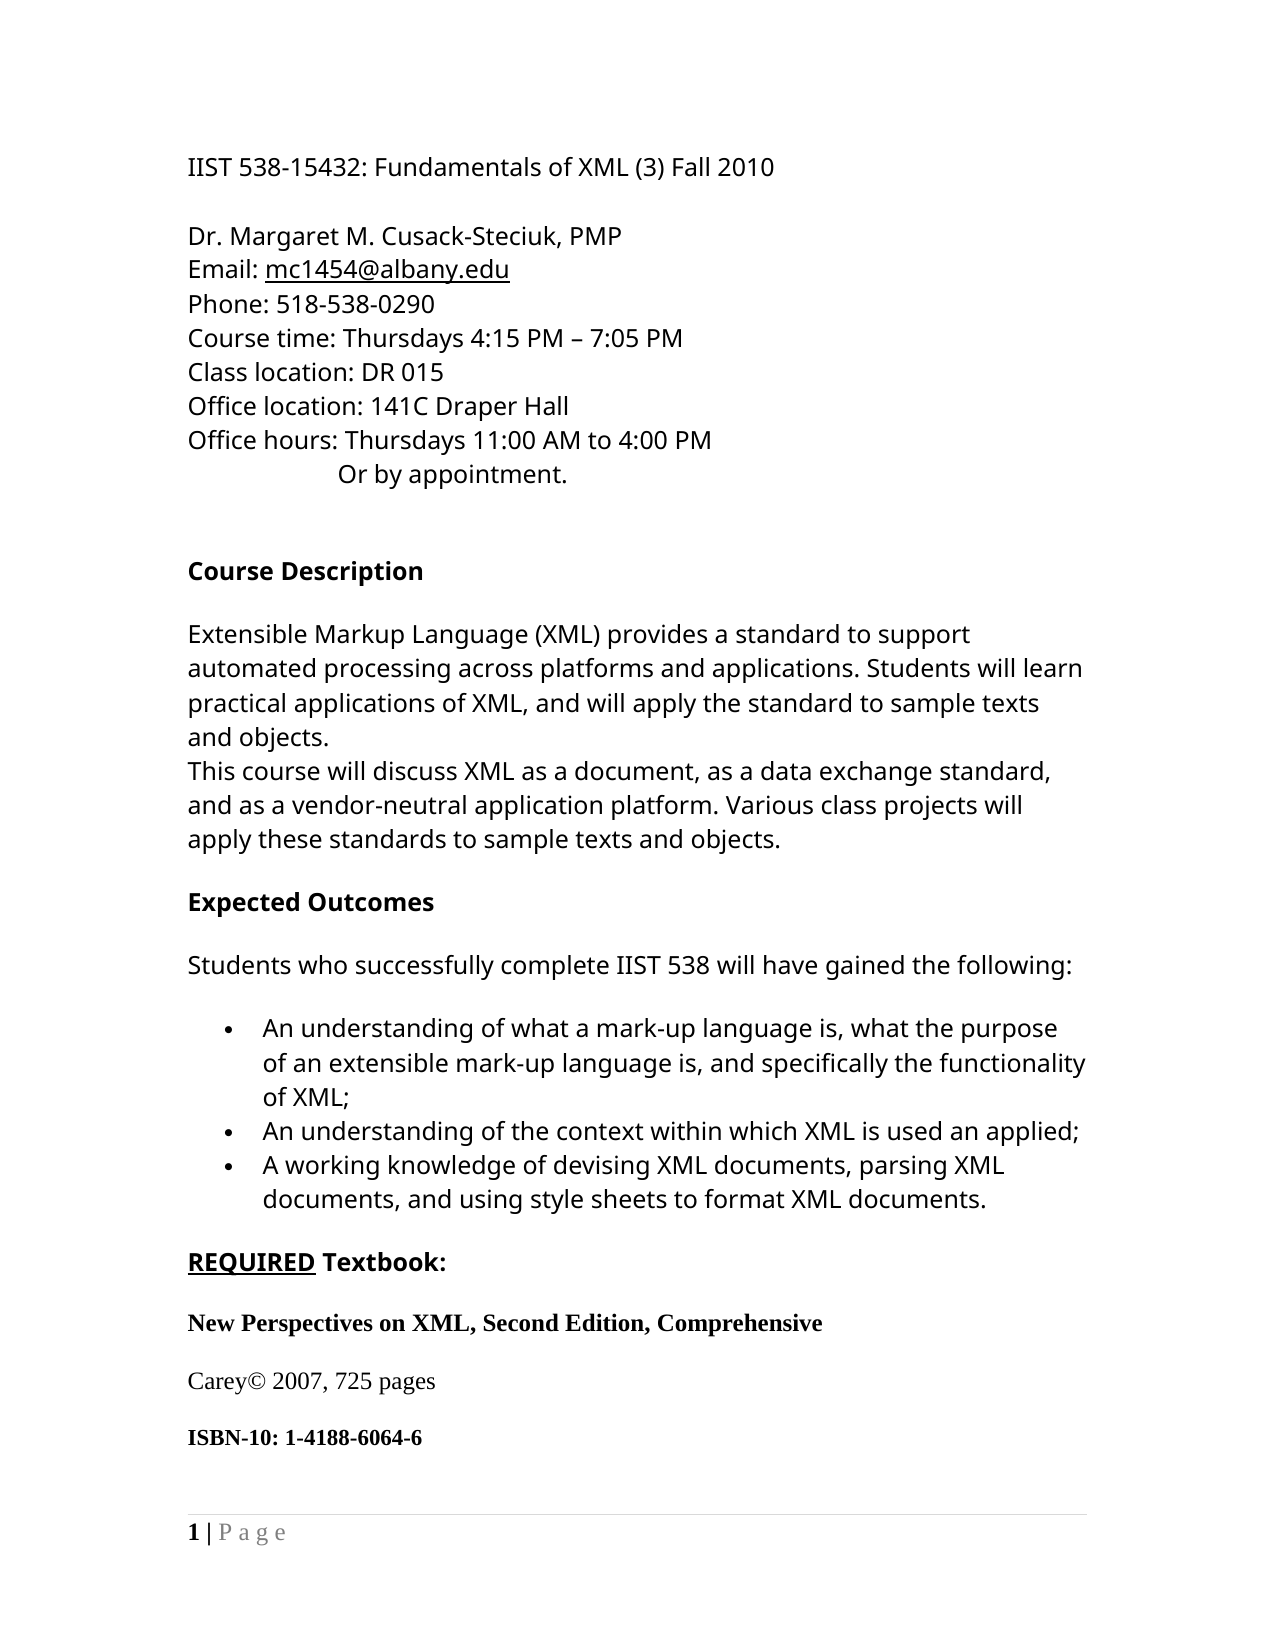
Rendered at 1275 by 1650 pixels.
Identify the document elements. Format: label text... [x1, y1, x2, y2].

list A working knowledge of devising XML documents, parsing XML documents, and using style sheets to format XML documents. [225, 1147, 1087, 1216]
text IIST 538-15432: Fundamentals of XML (3) Fall 2010 [187, 150, 1087, 184]
text Phone: 518-538-0290 [187, 286, 1087, 320]
text ISBN-10: 1-4188-6064-6 [187, 1424, 1087, 1450]
text Office location: 141C Draper Hall [187, 388, 1087, 422]
list An understanding of what a mark-up language is, what the purpose of an extensible mark-up language is, and specifically the functionality of XML; [225, 1011, 1087, 1113]
text Or by appointment. [262, 457, 1087, 491]
text Extensible Markup Language (XML) provides a standard to support automated processing across platforms and applications. Students will learn practical applications of XML, and will apply the standard to sample texts and objects. [187, 617, 1087, 753]
text Email: mc1454@albany.edu [187, 252, 1087, 286]
text Course Description [187, 554, 1087, 588]
text REQUIRED Textbook: [187, 1245, 1087, 1279]
text Dr. Margaret M. Cusack-Steciuk, PMP [187, 218, 1087, 252]
text Students who successfully complete IIST 538 will have gained the following: [187, 948, 1087, 982]
text Expected Outcomes [187, 885, 1087, 919]
list An understanding of the context within which XML is used an applied; [225, 1113, 1087, 1147]
text New Perspectives on XML, Second Edition, Comprehensive [187, 1308, 1087, 1337]
text This course will discuss XML as a document, as a data exchange standard, and as a vendor-neutral application platform. Various class projects will apply these standards to sample texts and objects. [187, 753, 1087, 856]
text Office hours: Thursdays 11:00 AM to 4:00 PM [187, 422, 1087, 457]
text Class location: DR 015 [187, 354, 1087, 388]
text Carey© 2007, 725 pages [187, 1366, 1087, 1394]
text Course time: Thursdays 4:15 PM – 7:05 PM [187, 320, 1087, 354]
